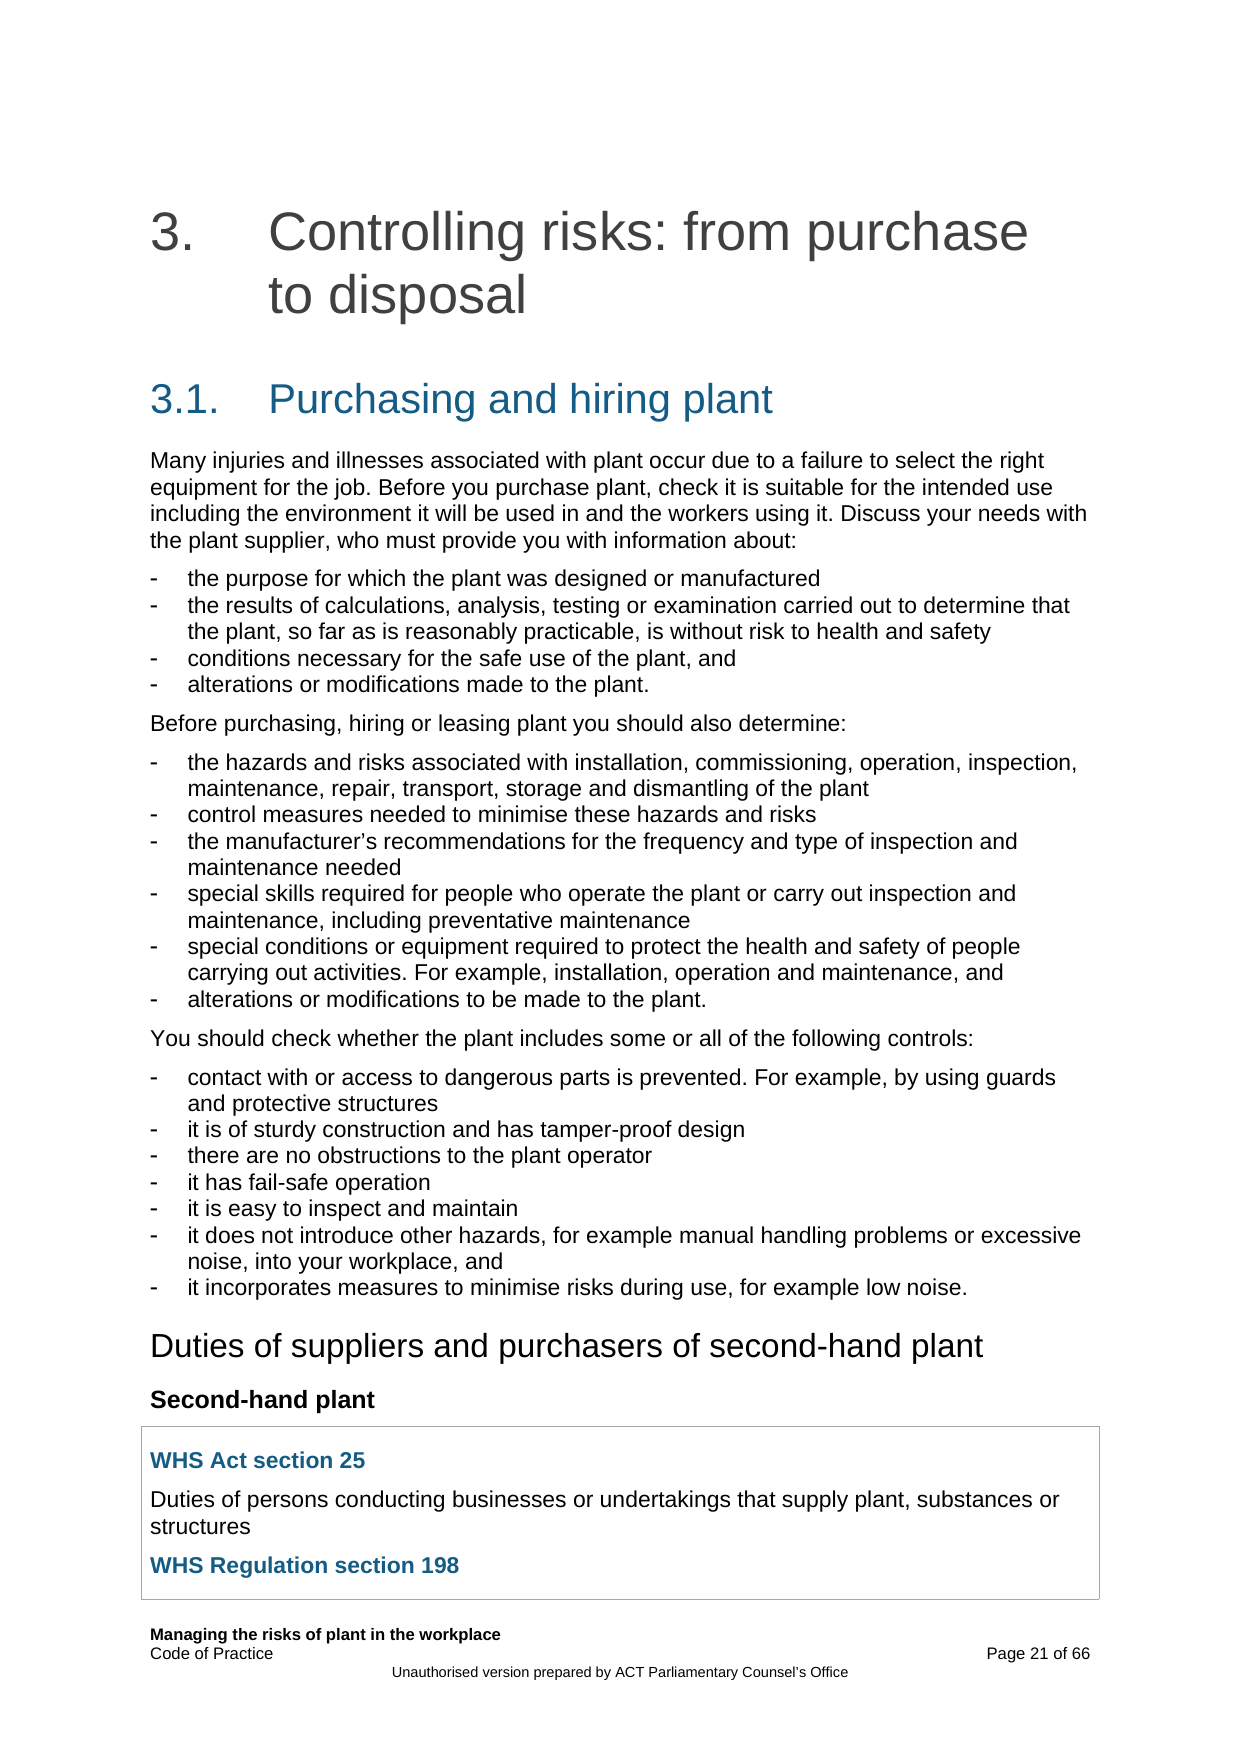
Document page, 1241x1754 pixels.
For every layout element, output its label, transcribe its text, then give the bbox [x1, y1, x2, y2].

list the manufacturer’s recommendations for the frequency and type of inspection and maintenance needed [150, 828, 1090, 880]
list there are no obstructions to the plant operator [150, 1142, 1090, 1169]
list the results of calculations, analysis, testing or examination carried out to determine that the plant, so far as is reasonably practicable, is without risk to health and safety [150, 592, 1090, 644]
text Many injuries and illnesses associated with plant occur due to a failure to select the right equipment for the job. Before you purchase plant, check it is suitable for the intended use including the environment it will be used in and the workers using it. Discuss your needs with the plant supplier, who must provide you with information about: [150, 447, 1090, 553]
text Before purchasing, hiring or leasing plant you should also determine: [150, 710, 1090, 736]
subtitle Purchasing and hiring plant [150, 374, 1090, 422]
list alterations or modifications to be made to the plant. [150, 986, 1090, 1012]
list the purpose for which the plant was designed or manufactured [150, 565, 1090, 592]
list it does not introduce other hazards, for example manual handling problems or excessive noise, into your workplace, and [150, 1222, 1090, 1274]
subtitle Duties of suppliers and purchasers of second-hand plant [150, 1326, 1090, 1364]
text Duties of persons conducting businesses or undertakings that supply plant, substances or structures [142, 1465, 1099, 1530]
list the hazards and risks associated with installation, commissioning, operation, inspection, maintenance, repair, transport, storage and dismantling of the plant [150, 748, 1090, 801]
subtitle Second-hand plant [150, 1385, 1090, 1414]
list it incorporates measures to minimise risks during use, for example low noise. [150, 1274, 1090, 1301]
list conditions necessary for the safe use of the plant, and [150, 644, 1090, 671]
list alterations or modifications made to the plant. [150, 671, 1090, 697]
list control measures needed to minimise these hazards and risks [150, 801, 1090, 828]
text WHS Regulation section 198 [142, 1530, 1099, 1599]
list it is of sturdy construction and has tamper-proof design [150, 1116, 1090, 1142]
list it has fail-safe operation [150, 1169, 1090, 1195]
subtitle Controlling risks: from purchase to disposal [150, 200, 1090, 324]
list it is easy to inspect and maintain [150, 1195, 1090, 1222]
list special conditions or equipment required to protect the health and safety of people carrying out activities. For example, installation, operation and maintenance, and [150, 933, 1090, 986]
list contact with or access to dangerous parts is prevented. For example, by using guards and protective structures [150, 1063, 1090, 1116]
list special skills required for people who operate the plant or carry out inspection and maintenance, including preventative maintenance [150, 880, 1090, 933]
text You should check whether the plant includes some or all of the following controls: [150, 1024, 1090, 1051]
text WHS Act section 25 [142, 1427, 1099, 1465]
